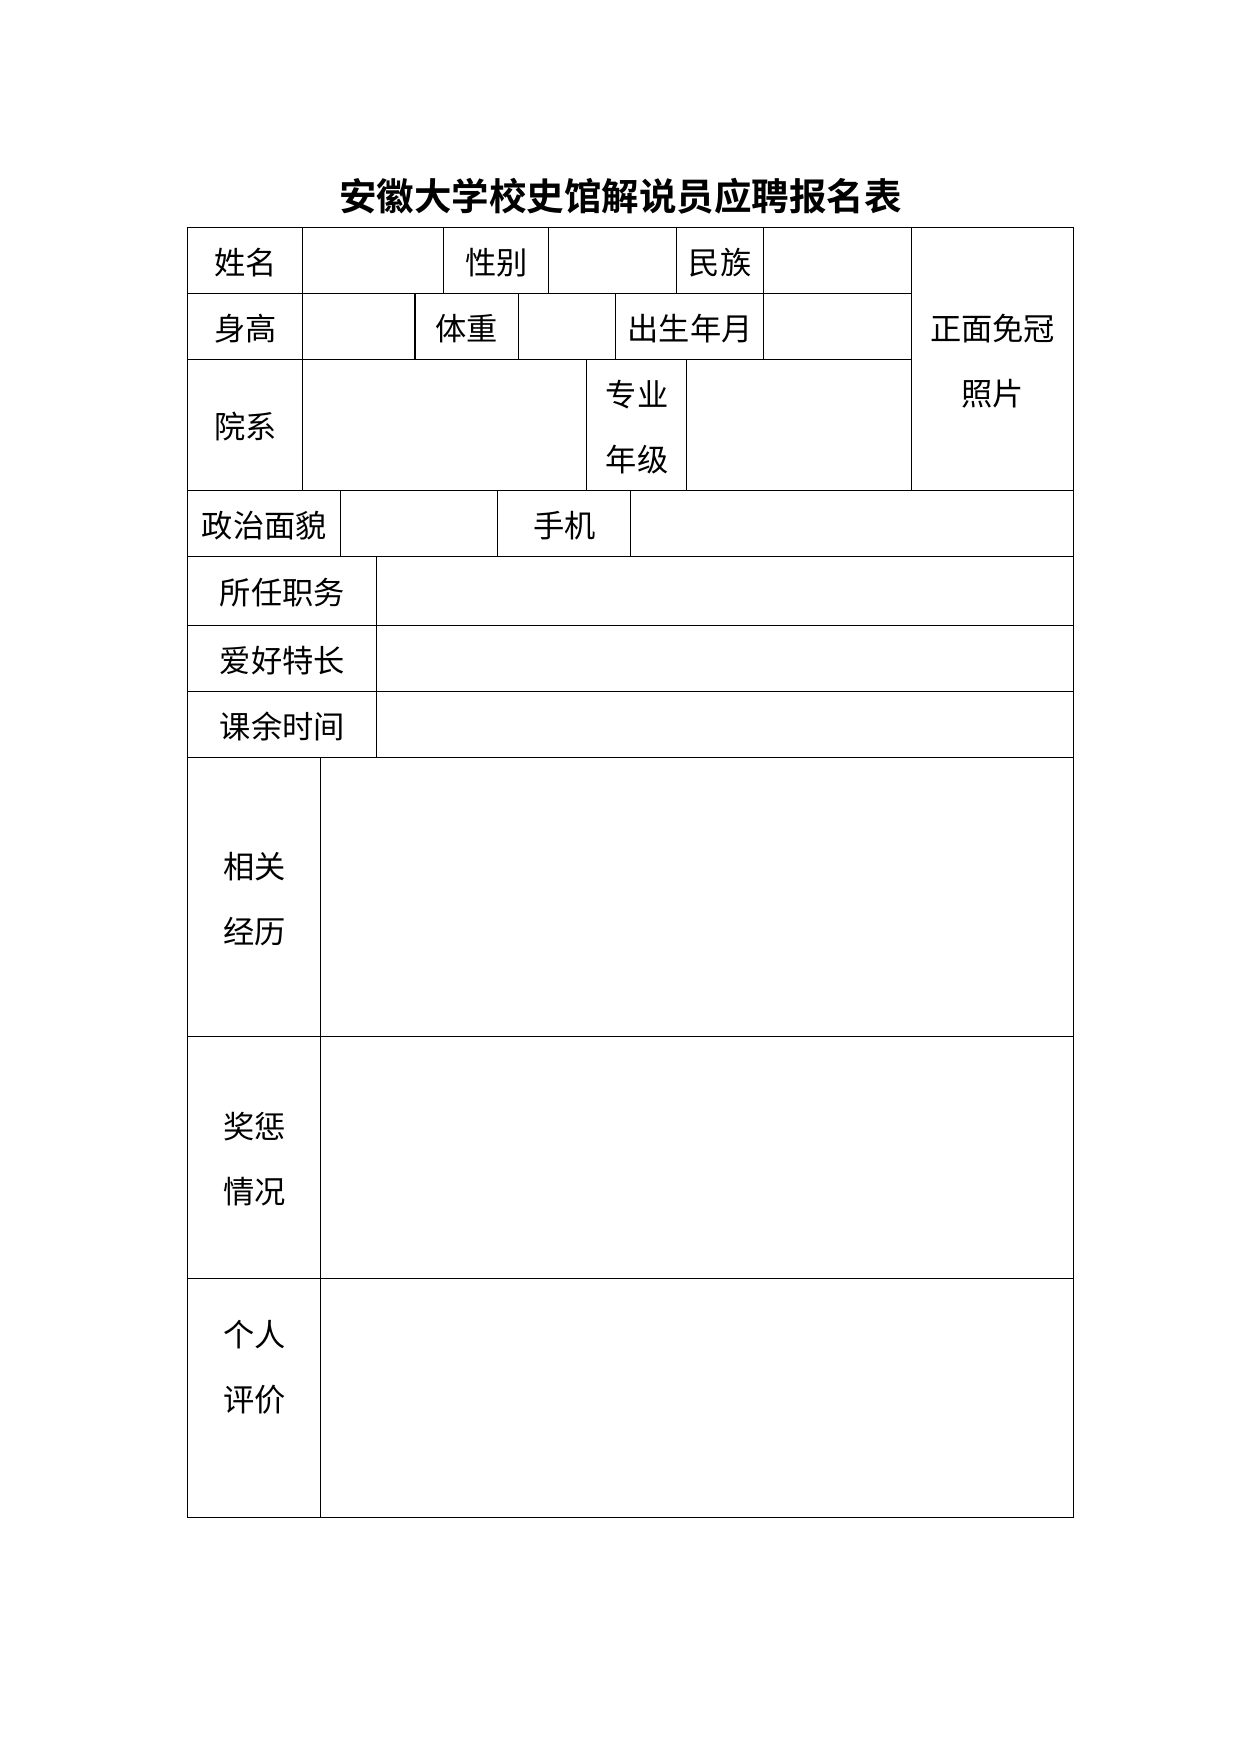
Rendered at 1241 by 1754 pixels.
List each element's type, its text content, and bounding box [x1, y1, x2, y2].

table_cell [631, 491, 1073, 556]
table_cell [341, 491, 497, 556]
table_header 正面免冠照片 [912, 228, 1073, 490]
table_cell 出生年月 [616, 294, 763, 359]
table_header 性别 [444, 228, 548, 293]
table_header [764, 228, 911, 293]
table_cell 奖惩 情况 [188, 1037, 320, 1278]
text 安徽大学校史馆解说员应聘报名表 [187, 162, 1053, 227]
table_cell [519, 294, 615, 359]
table_header [303, 228, 443, 293]
table_cell 个人 评价 [188, 1279, 320, 1517]
table_cell [321, 758, 1073, 1036]
table_cell [321, 1037, 1073, 1278]
table_cell 专业年级 [587, 360, 686, 490]
table_cell 爱好特长 [188, 626, 376, 691]
table_cell 身高 [188, 294, 302, 359]
table_cell [764, 294, 911, 359]
table_cell 政治面貌 [188, 491, 340, 556]
table_cell 所任职务 [188, 557, 376, 625]
table_cell 相关 经历 [188, 758, 320, 1036]
table_header 民族 [677, 228, 763, 293]
table_cell 课余时间 [188, 692, 376, 757]
table_cell [377, 626, 1073, 691]
table_cell 手机 [498, 491, 630, 556]
table_cell [321, 1279, 1073, 1517]
table_cell [377, 692, 1073, 757]
table_header 姓名 [188, 228, 302, 293]
table_cell [303, 360, 586, 490]
table_cell 体重 [416, 294, 518, 359]
table_cell [377, 557, 1073, 625]
table_cell 院系 [188, 360, 302, 490]
table_cell [303, 294, 414, 359]
table_header [549, 228, 676, 293]
table_cell [687, 360, 911, 490]
